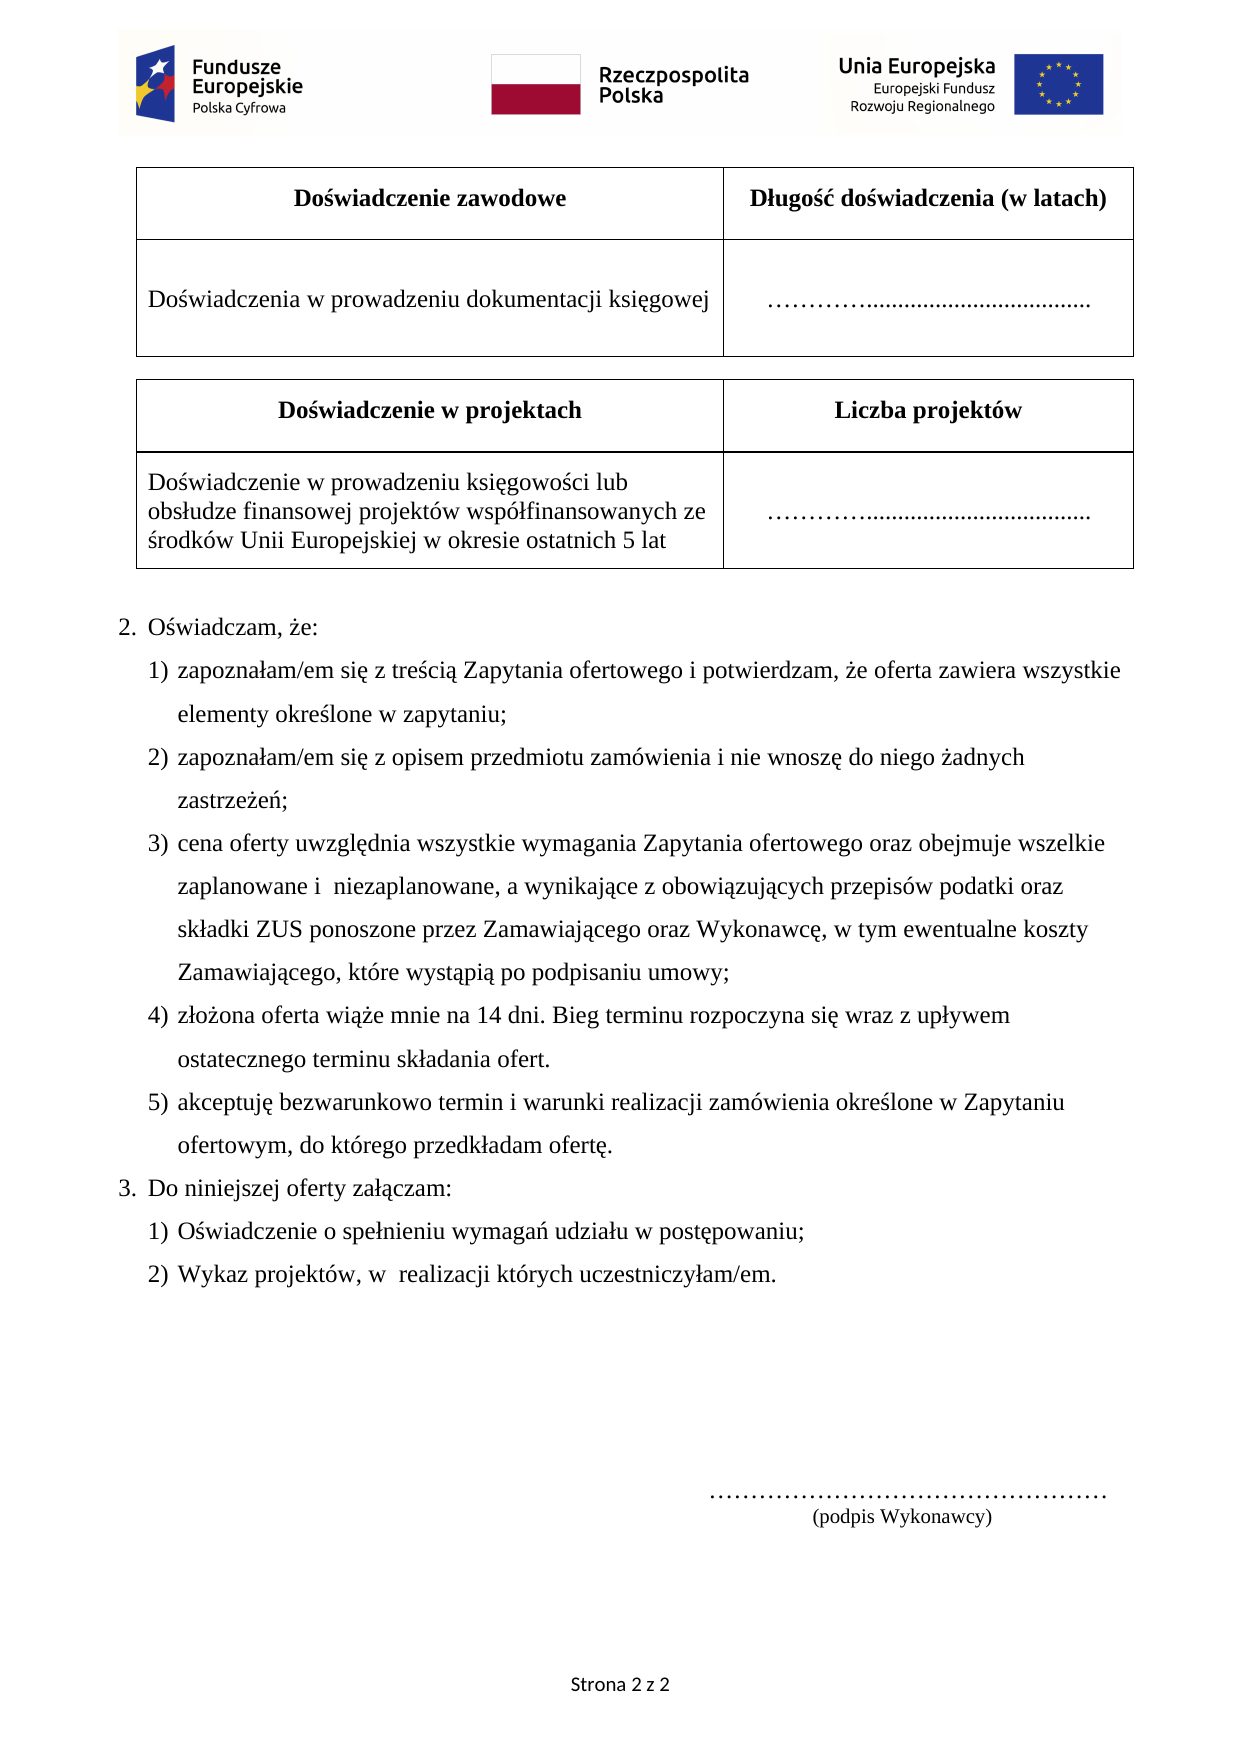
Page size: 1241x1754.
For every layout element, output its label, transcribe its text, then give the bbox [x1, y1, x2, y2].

list zapoznałam/em się z opisem przedmiotu zamówienia i nie wnoszę do niego żadnych zastrzeżeń; [148, 742, 1122, 814]
table_cell Doświadczenia w prowadzeniu dokumentacji księgowej [137, 240, 723, 356]
picture [118, 29, 1123, 136]
list złożona oferta wiąże mnie na 14 dni. Bieg terminu rozpoczyna się wraz z upływem ostatecznego terminu składania ofert. [148, 1001, 1122, 1072]
list Oświadczam, że: [118, 612, 1122, 641]
text ………………………………………… [708, 1475, 1122, 1504]
list Do niniejszej oferty załączam: [118, 1173, 1122, 1202]
table_cell Doświadczenie w prowadzeniu księgowości lub obsłudze finansowej projektów współfinansowanych ze środków Unii Europejskiej w okresie ostatnich 5 lat [137, 453, 723, 568]
text (podpis Wykonawcy) [634, 1504, 1122, 1528]
list akceptuję bezwarunkowo termin i warunki realizacji zamówienia określone w Zapytaniu ofertowym, do którego przedkładam ofertę. [148, 1087, 1122, 1159]
table_cell ………….................................... [724, 453, 1133, 568]
table_header Doświadczenie w projektach [137, 380, 723, 451]
table_cell ………….................................... [724, 240, 1133, 356]
list cena oferty uwzględnia wszystkie wymagania Zapytania ofertowego oraz obejmuje wszelkie zaplanowane i niezaplanowane, a wynikające z obowiązujących przepisów podatki oraz składki ZUS ponoszone przez Zamawiającego oraz Wykonawcę, w tym ewentualne koszty Zamawiającego, które wystąpią po podpisaniu umowy; [148, 828, 1122, 986]
table_header Doświadczenie zawodowe [137, 168, 723, 239]
table_header Długość doświadczenia (w latach) [724, 168, 1133, 239]
list Wykaz projektów, w realizacji których uczestniczyłam/em. [148, 1259, 1122, 1288]
table_header Liczba projektów [724, 380, 1133, 451]
list Oświadczenie o spełnieniu wymagań udziału w postępowaniu; [148, 1216, 1122, 1245]
list zapoznałam/em się z treścią Zapytania ofertowego i potwierdzam, że oferta zawiera wszystkie elementy określone w zapytaniu; [148, 656, 1122, 727]
